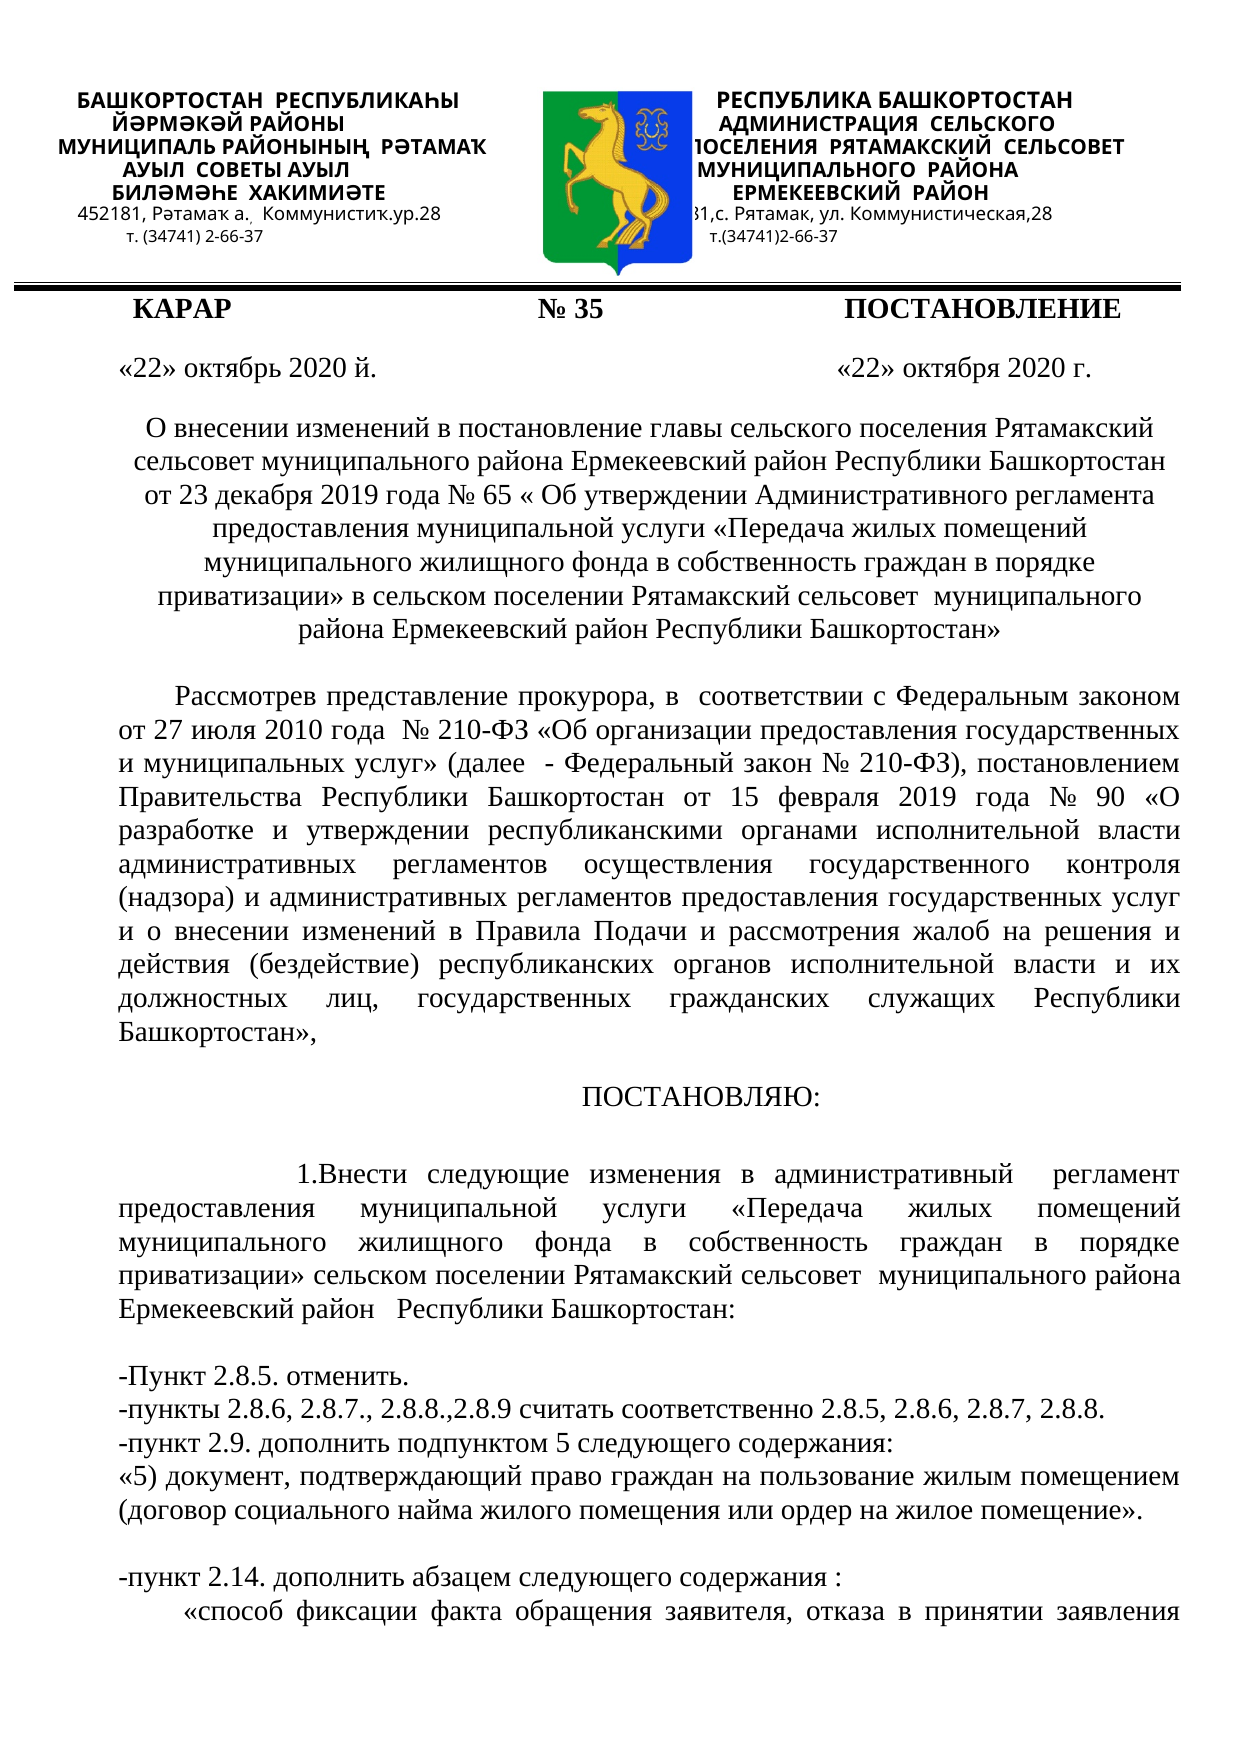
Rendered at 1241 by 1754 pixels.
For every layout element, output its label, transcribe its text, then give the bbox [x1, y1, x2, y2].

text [118, 1593, 1181, 1626]
text -Пункт 2.8.5. отменить. [118, 1358, 1181, 1391]
text -пункты 2.8.6, 2.8.7., 2.8.8.,2.8.9 считать соответственно 2.8.5, 2.8.6, 2.8.7, 2.8.8. [118, 1391, 1181, 1425]
picture [537, 87, 695, 276]
text 452181, Рəтамаҡ а., Коммунистиҡ.ур.28 452181,с. Рятамак, ул. Коммунистическая,28 [695, 204, 1181, 225]
text ПОСТАНОВЛЯЮ: [148, 1079, 1181, 1112]
text 452181, Рəтамаҡ а., Коммунистиҡ.ур.28 452181,с. Рятамак, ул. Коммунистическая,28 [14, 204, 537, 225]
text БАШКОРТОСТАН РЕСПУБЛИКАҺы РеспУБЛИка БАШКОРТОСТАН [14, 89, 537, 114]
text -пункт 2.14. дополнить абзацем следующего содержания : [118, 1559, 1181, 1593]
text 1.Внести следующие изменения в административный регламент предоставления муниципальной услуги «Передача жилых помещений муниципального жилищного фонда в собственность граждан в порядке приватизации» сельском поселении Рятамакский сельсовет муниципального района Ермекеевский район Республики Башкортостан: [118, 1157, 1181, 1324]
text ЙƏРМƏКƏЙ РАЙОНЫ Администрация сельского [14, 114, 537, 136]
text «5) документ, подтверждающий право граждан на пользование жилым помещением (договор социального найма жилого помещения или ордер на жилое помещение». [118, 1458, 1181, 1526]
text МУНИЦИПАЛЬ РАЙОНЫНЫҢ РəтамаҠ Поселения Рятамакский сельсовет [14, 136, 537, 159]
text ауыл советы ауыл муниципального района [14, 159, 537, 182]
text О внесении изменений в постановление главы сельского поселения Рятамакский сельсовет муниципального района Ермекеевский район Республики Башкортостан от 23 декабря 2019 года № 65 « Об утверждении Административного регламента предоставления муниципальной услуги «Передача жилых помещений муниципального жилищного фонда в собственность граждан в порядке приватизации» в сельском поселении Рятамакский сельсовет муниципального района Ермекеевский район Республики Башкортостан» [118, 410, 1181, 645]
text Рассмотрев представление прокурора, в соответствии с Федеральным законом от 27 июля 2010 года № 210-ФЗ «Об организации предоставления государственных и муниципальных услуг» (далее - Федеральный закон № 210-ФЗ), постановлением Правительства Республики Башкортостан от 15 февраля 2019 года № 90 «О разработке и утверждении республиканскими органами исполнительной власти административных регламентов осуществления государственного контроля (надзора) и административных регламентов предоставления государственных услуг и о внесении изменений в Правила Подачи и рассмотрения жалоб на решения и действия (бездействие) республиканских органов исполнительной власти и их должностных лиц, государственных гражданских служащих Республики Башкортостан», [118, 678, 1181, 1047]
text КАРАР № 35 ПОСТАНОВЛЕНИЕ [118, 291, 1181, 325]
text -пункт 2.9. дополнить подпунктом 5 следующего содержания: [118, 1425, 1181, 1458]
text МУНИЦИПАЛЬ РАЙОНЫНЫҢ РəтамаҠ Поселения Рятамакский сельсовет [695, 136, 1181, 159]
text «22» октябрь 2020 й. «22» октября 2020 г. [62, 351, 1181, 384]
text т. (34741) 2-66-37 т.(34741)2-66-37 [695, 225, 1181, 248]
text билəмəҺе хакимиəте Ермекеевский район [14, 182, 537, 204]
text БАШКОРТОСТАН РЕСПУБЛИКАҺы РеспУБЛИка БАШКОРТОСТАН [695, 89, 1181, 114]
text т. (34741) 2-66-37 т.(34741)2-66-37 [14, 225, 537, 248]
text ауыл советы ауыл муниципального района [695, 159, 1181, 182]
text ЙƏРМƏКƏЙ РАЙОНЫ Администрация сельского [695, 114, 1181, 136]
text билəмəҺе хакимиəте Ермекеевский район [695, 182, 1181, 204]
